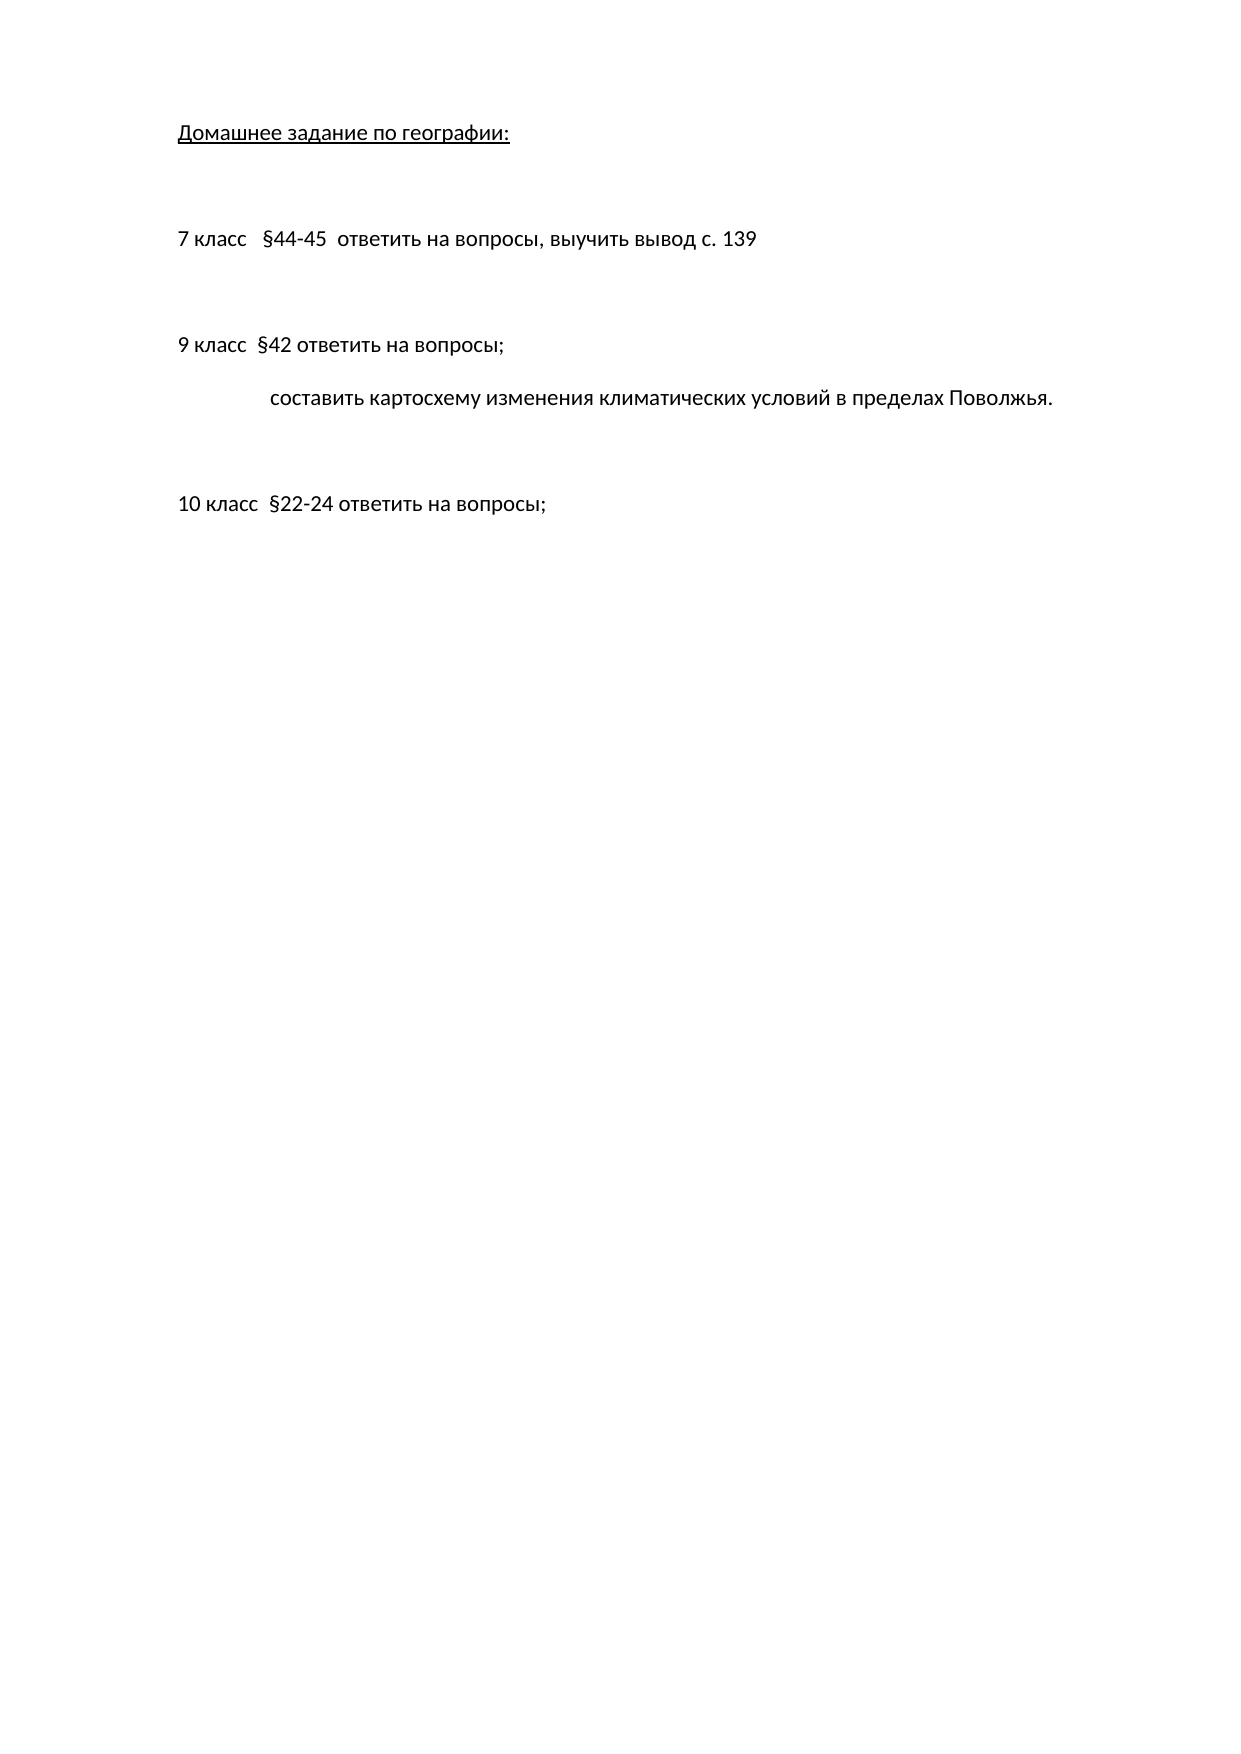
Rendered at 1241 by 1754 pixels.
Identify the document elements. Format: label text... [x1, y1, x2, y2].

text 7 класс §44-45 ответить на вопросы, выучить вывод с. 139 [177, 224, 1152, 252]
text Домашнее задание по географии: [177, 118, 1152, 146]
text 10 класс §22-24 ответить на вопросы; [177, 489, 1152, 517]
text составить картосхему изменения климатических условий в пределах Поволжья. [177, 383, 1152, 411]
text 9 класс §42 ответить на вопросы; [177, 330, 1152, 358]
